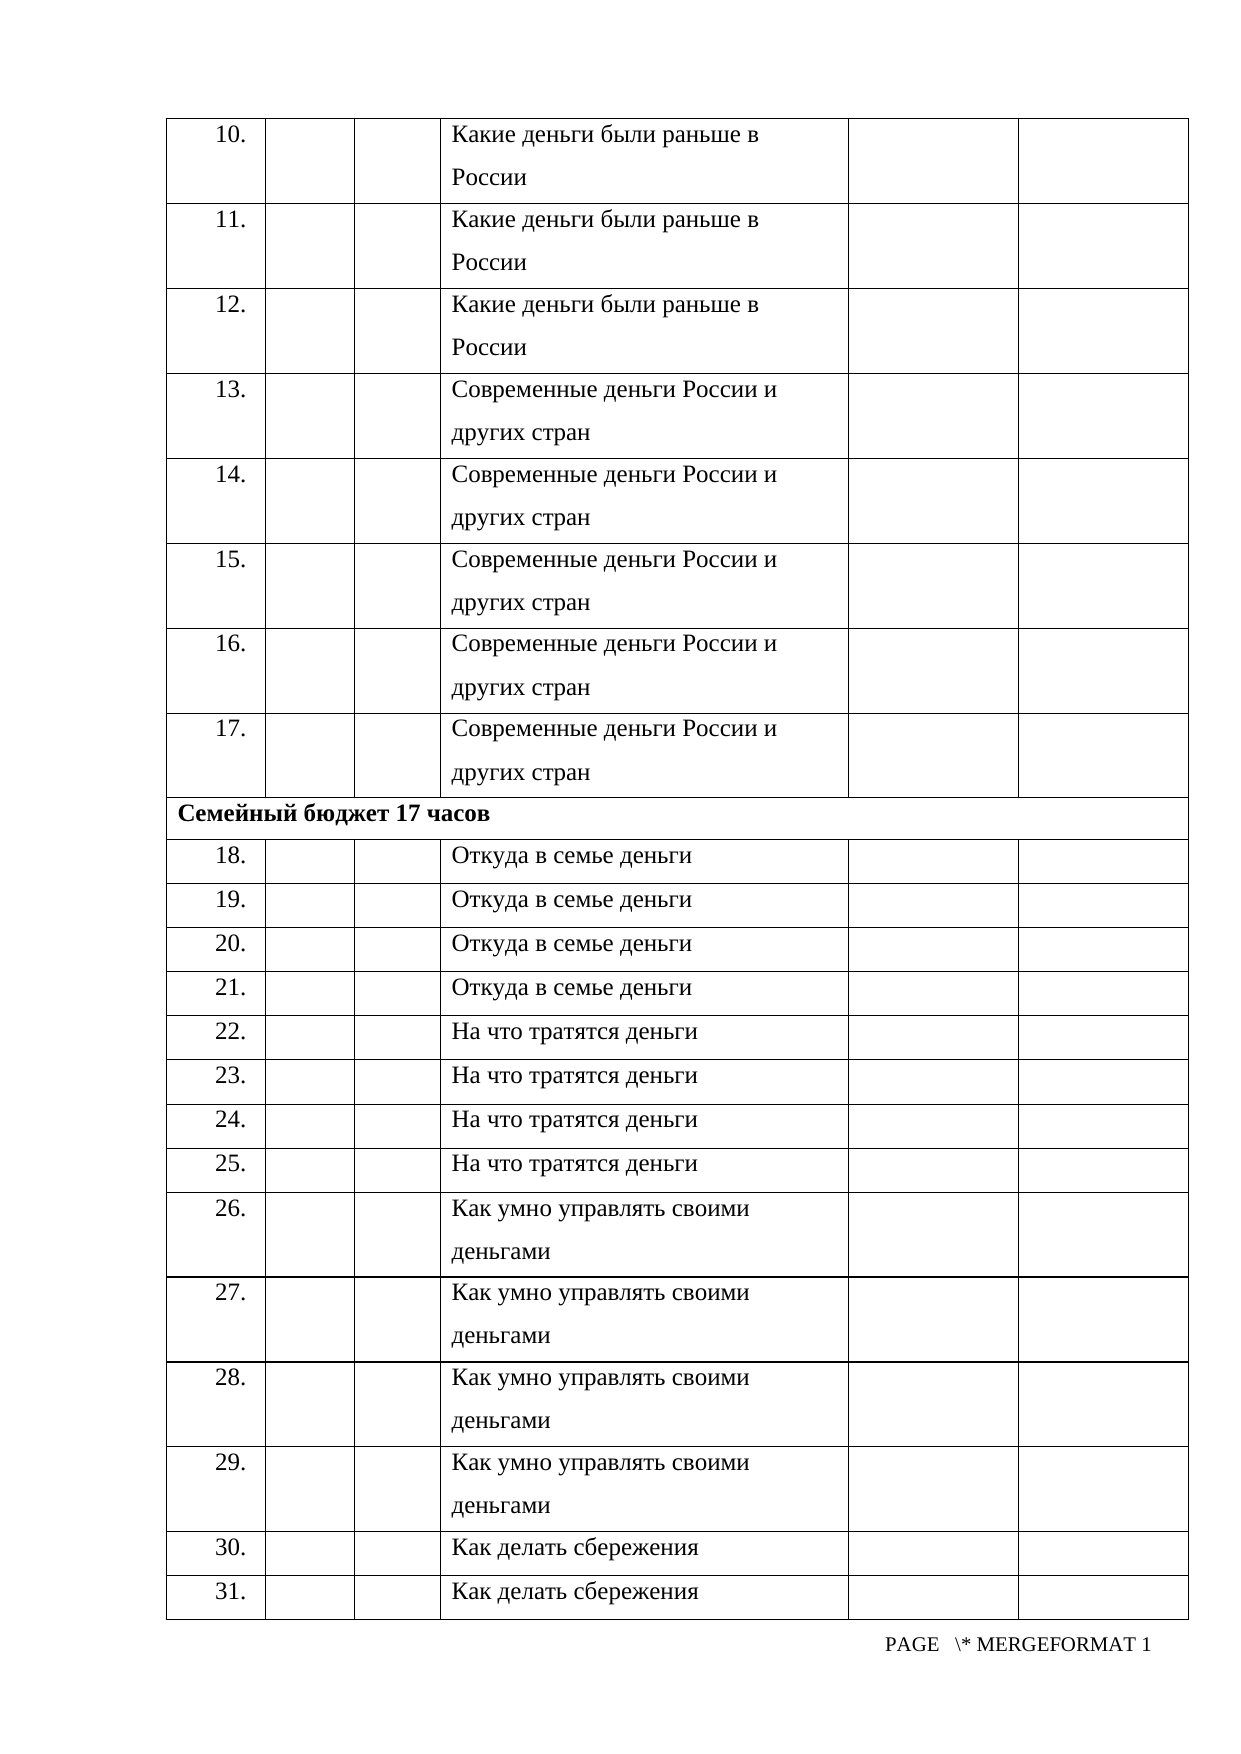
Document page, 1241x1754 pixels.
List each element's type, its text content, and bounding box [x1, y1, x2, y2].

table_cell [849, 928, 1018, 971]
table_cell [849, 1016, 1018, 1059]
table_cell [167, 119, 265, 203]
table_cell [849, 1193, 1018, 1276]
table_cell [441, 119, 848, 203]
table_cell [849, 1447, 1018, 1531]
table_cell [266, 928, 354, 971]
table_cell [1019, 1278, 1188, 1361]
table_cell [167, 1060, 265, 1103]
table_cell [355, 1278, 440, 1361]
table_cell [849, 1363, 1018, 1446]
table_cell [1019, 204, 1188, 288]
table_cell [355, 1016, 440, 1059]
table_cell [1019, 1193, 1188, 1276]
table_cell [1019, 1532, 1188, 1575]
table_cell [849, 1105, 1018, 1147]
table_cell [355, 544, 440, 627]
table_cell [849, 459, 1018, 543]
table_cell [167, 204, 265, 288]
table_cell [167, 629, 265, 712]
table_cell [1019, 1576, 1188, 1619]
table_cell [167, 840, 265, 883]
table_cell [167, 972, 265, 1015]
table_cell [266, 544, 354, 627]
table_cell [1019, 629, 1188, 712]
table_cell [266, 1447, 354, 1531]
table_cell [355, 884, 440, 927]
table_cell [167, 374, 265, 458]
table_cell [355, 374, 440, 458]
table_cell [167, 1532, 265, 1575]
table_cell [167, 1363, 265, 1446]
table_cell [355, 1363, 440, 1446]
table_cell [849, 1532, 1018, 1575]
table_cell [849, 119, 1018, 203]
table_cell [266, 884, 354, 927]
table_cell [266, 1193, 354, 1276]
table_cell [266, 289, 354, 373]
table_cell Откуда в семье деньги [441, 928, 848, 971]
table_cell [849, 289, 1018, 373]
table_cell Какие деньги были раньше в России [441, 204, 848, 288]
table_cell На что тратятся деньги [441, 1060, 848, 1103]
table_cell Откуда в семье деньги [441, 840, 848, 883]
table_cell [1019, 1149, 1188, 1192]
table_cell [1019, 1363, 1188, 1446]
table_cell [355, 714, 440, 797]
table_cell [266, 1532, 354, 1575]
table_cell [266, 1105, 354, 1147]
table_cell [1019, 884, 1188, 927]
table_cell [355, 289, 440, 373]
table_cell [1019, 1447, 1188, 1531]
table_cell [849, 374, 1018, 458]
table_cell [167, 884, 265, 927]
table_cell [266, 1576, 354, 1619]
table_cell Современные деньги России и других стран [441, 629, 848, 712]
table_cell [266, 1016, 354, 1059]
table_cell [1019, 714, 1188, 797]
table_cell [355, 1447, 440, 1531]
table_cell [266, 1149, 354, 1192]
table_cell [167, 714, 265, 797]
table_cell [1019, 374, 1188, 458]
table_cell [355, 1105, 440, 1147]
table_cell [849, 884, 1018, 927]
table_cell [266, 629, 354, 712]
table_cell Как делать сбережения [441, 1532, 848, 1575]
table_cell [167, 1576, 265, 1619]
table_cell Как умно управлять своими деньгами [441, 1363, 848, 1446]
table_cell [441, 1576, 848, 1619]
table_cell [167, 1016, 265, 1059]
table_cell Как умно управлять своими деньгами [441, 1193, 848, 1276]
table_cell [1019, 119, 1188, 203]
table_cell [355, 459, 440, 543]
table_cell [849, 1576, 1018, 1619]
table_cell [355, 1149, 440, 1192]
table_cell [167, 1447, 265, 1531]
table_cell На что тратятся деньги [441, 1149, 848, 1192]
table_cell Современные деньги России и других стран [441, 459, 848, 543]
table_cell [849, 1060, 1018, 1103]
table_cell [266, 204, 354, 288]
table_cell На что тратятся деньги [441, 1105, 848, 1147]
table_cell [849, 544, 1018, 627]
table_cell [849, 714, 1018, 797]
table_cell [1019, 928, 1188, 971]
table_cell Современные деньги России и других стран [441, 544, 848, 627]
table_cell [167, 289, 265, 373]
table_cell [167, 1149, 265, 1192]
table_cell [355, 119, 440, 203]
table_cell [266, 714, 354, 797]
table_cell [266, 1278, 354, 1361]
table_cell [266, 374, 354, 458]
table_cell На что тратятся деньги [441, 1016, 848, 1059]
table_cell [266, 972, 354, 1015]
table_cell Откуда в семье деньги [441, 884, 848, 927]
table_cell [849, 204, 1018, 288]
table_cell [1019, 544, 1188, 627]
table_cell [1019, 289, 1188, 373]
table_cell [266, 119, 354, 203]
table_cell [266, 840, 354, 883]
table_cell [849, 1278, 1018, 1361]
table_cell [1019, 840, 1188, 883]
table_cell Как умно управлять своими деньгами [441, 1447, 848, 1531]
table_cell [167, 928, 265, 971]
table_cell Современные деньги России и других стран [441, 374, 848, 458]
table_cell [355, 629, 440, 712]
table_cell [355, 972, 440, 1015]
table_cell Какие деньги были раньше в России [441, 289, 848, 373]
table_cell [167, 1278, 265, 1361]
table_cell [355, 1193, 440, 1276]
table_cell [266, 1060, 354, 1103]
table_cell [1019, 1105, 1188, 1147]
table_cell [167, 1193, 265, 1276]
table_cell [1019, 1016, 1188, 1059]
table_cell [167, 459, 265, 543]
table_cell [355, 1060, 440, 1103]
table_cell [266, 459, 354, 543]
table_cell Семейный бюджет 17 часов [167, 798, 1188, 839]
table_cell [849, 629, 1018, 712]
table_cell [849, 840, 1018, 883]
table_cell Современные деньги России и других стран [441, 714, 848, 797]
table_cell [355, 1576, 440, 1619]
table_cell [849, 972, 1018, 1015]
table_cell [1019, 459, 1188, 543]
table_cell [167, 1105, 265, 1147]
table_cell [355, 840, 440, 883]
table_cell Откуда в семье деньги [441, 972, 848, 1015]
table_cell Как умно управлять своими деньгами [441, 1278, 848, 1361]
table_cell [1019, 972, 1188, 1015]
table_cell [167, 544, 265, 627]
table_cell [266, 1363, 354, 1446]
table_cell [355, 204, 440, 288]
table_cell [1019, 1060, 1188, 1103]
table_cell [355, 928, 440, 971]
table_cell [355, 1532, 440, 1575]
table_cell [849, 1149, 1018, 1192]
